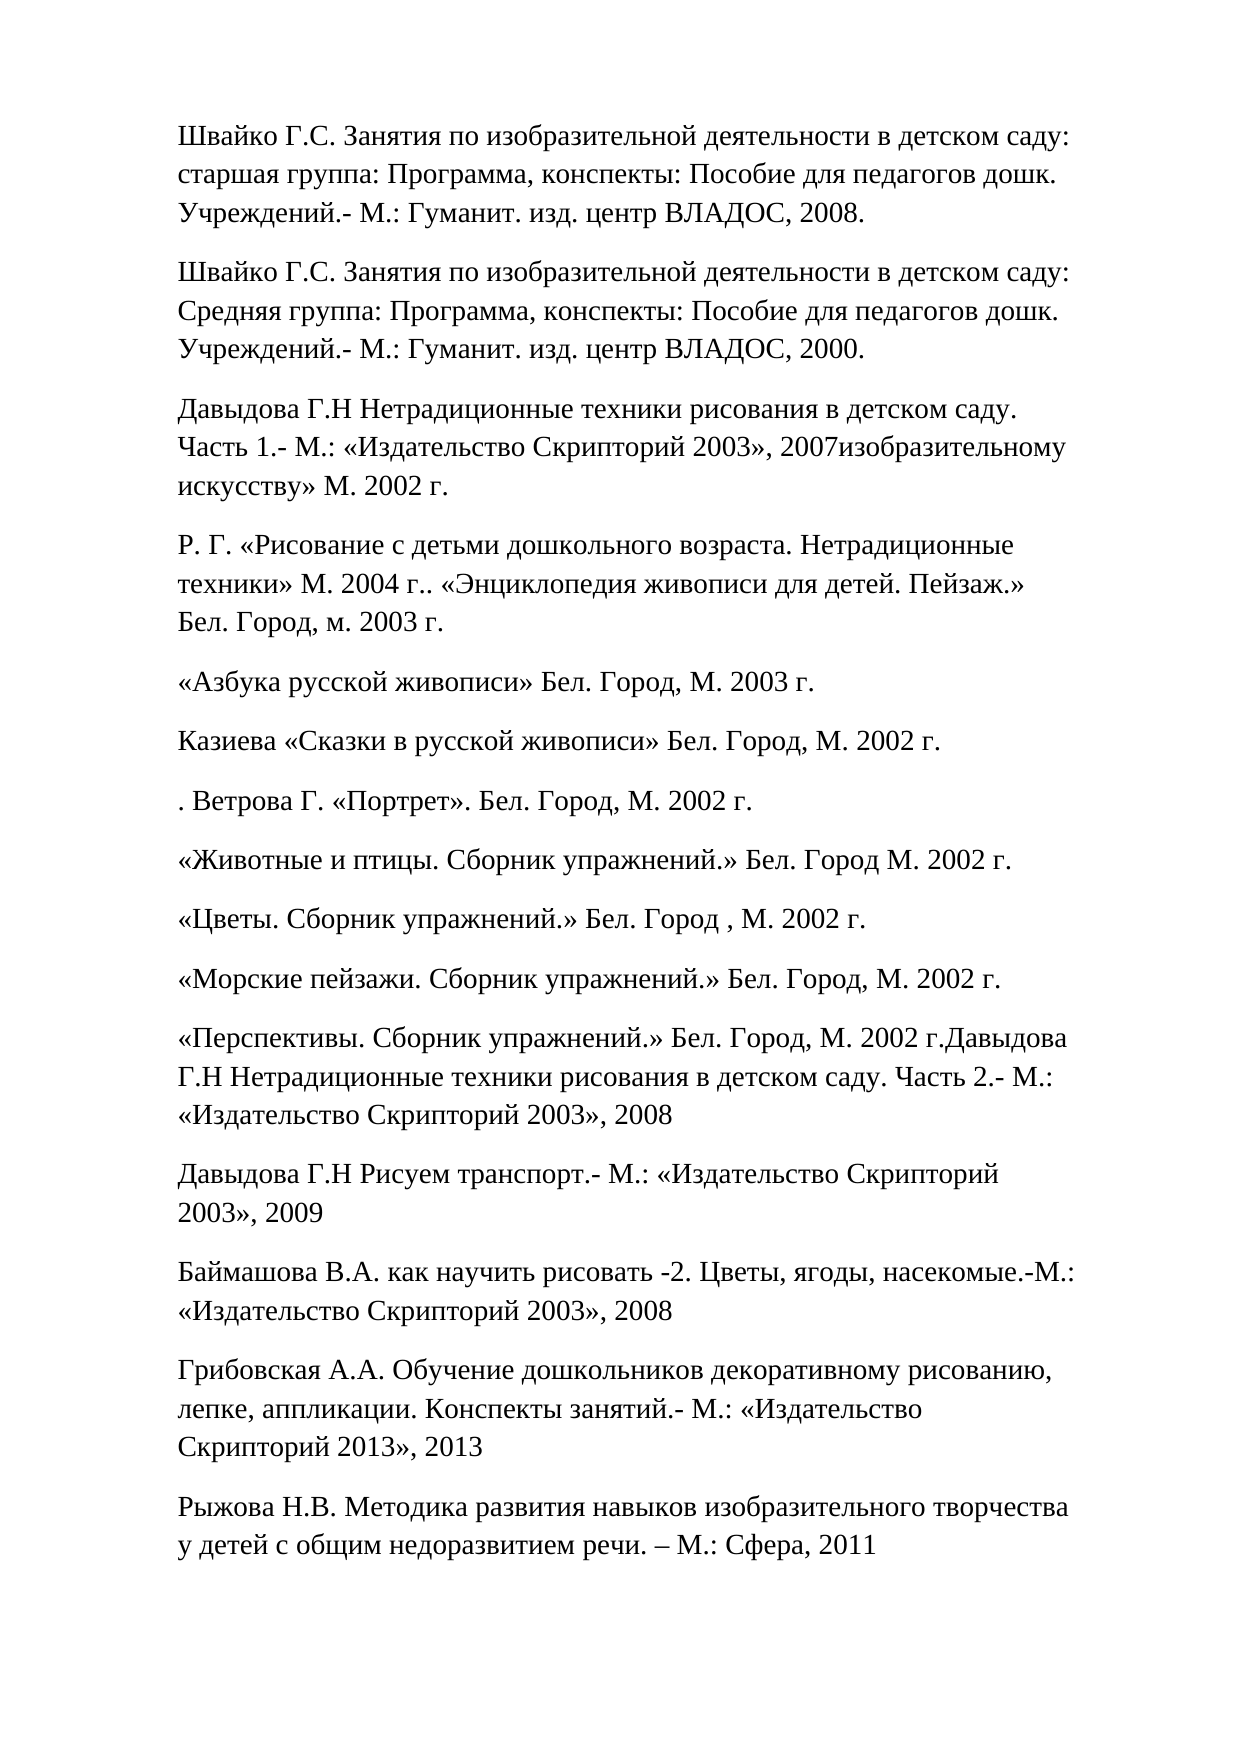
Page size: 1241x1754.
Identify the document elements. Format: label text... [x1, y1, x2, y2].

text Давыдова Г.Н Нетрадиционные техники рисования в детском саду. Часть 1.- М.: «Издательство Скрипторий 2003», 2007изобразительному искусству» М. 2002 г. [177, 391, 1078, 502]
text «Перспективы. Сборник упражнений.» Бел. Город, М. 2002 г.Давыдова Г.Н Нетрадиционные техники рисования в детском саду. Часть 2.- М.: «Издательство Скрипторий 2003», 2008 [177, 1020, 1078, 1131]
text «Азбука русской живописи» Бел. Город, М. 2003 г. [177, 664, 1078, 697]
text Рыжова Н.В. Методика развития навыков изобразительного творчества у детей с общим недоразвитием речи. – М.: Сфера, 2011 [177, 1489, 1078, 1561]
text Р. Г. «Рисование с детьми дошкольного возраста. Нетрадиционные техники» М. 2004 г.. «Энциклопедия живописи для детей. Пейзаж.» Бел. Город, м. 2003 г. [177, 527, 1078, 638]
text «Морские пейзажи. Сборник упражнений.» Бел. Город, М. 2002 г. [177, 961, 1078, 994]
text «Цветы. Сборник упражнений.» Бел. Город , М. 2002 г. [177, 901, 1078, 935]
text Баймашова В.А. как научить рисовать -2. Цветы, ягоды, насекомые.-М.: «Издательство Скрипторий 2003», 2008 [177, 1254, 1078, 1327]
text Казиева «Сказки в русской живописи» Бел. Город, М. 2002 г. [177, 723, 1078, 757]
text Грибовская А.А. Обучение дошкольников декоративному рисованию, лепке, аппликации. Конспекты занятий.- М.: «Издательство Скрипторий 2013», 2013 [177, 1352, 1078, 1463]
text Швайко Г.С. Занятия по изобразительной деятельности в детском саду: Средняя группа: Программа, конспекты: Пособие для педагогов дошк. Учреждений.- М.: Гуманит. изд. центр ВЛАДОС, 2000. [177, 254, 1078, 365]
text Швайко Г.С. Занятия по изобразительной деятельности в детском саду: старшая группа: Программа, конспекты: Пособие для педагогов дошк. Учреждений.- М.: Гуманит. изд. центр ВЛАДОС, 2008. [177, 118, 1078, 229]
text «Животные и птицы. Сборник упражнений.» Бел. Город М. 2002 г. [177, 842, 1078, 876]
text Давыдова Г.Н Рисуем транспорт.- М.: «Издательство Скрипторий 2003», 2009 [177, 1157, 1078, 1229]
text . Ветрова Г. «Портрет». Бел. Город, М. 2002 г. [177, 783, 1078, 816]
